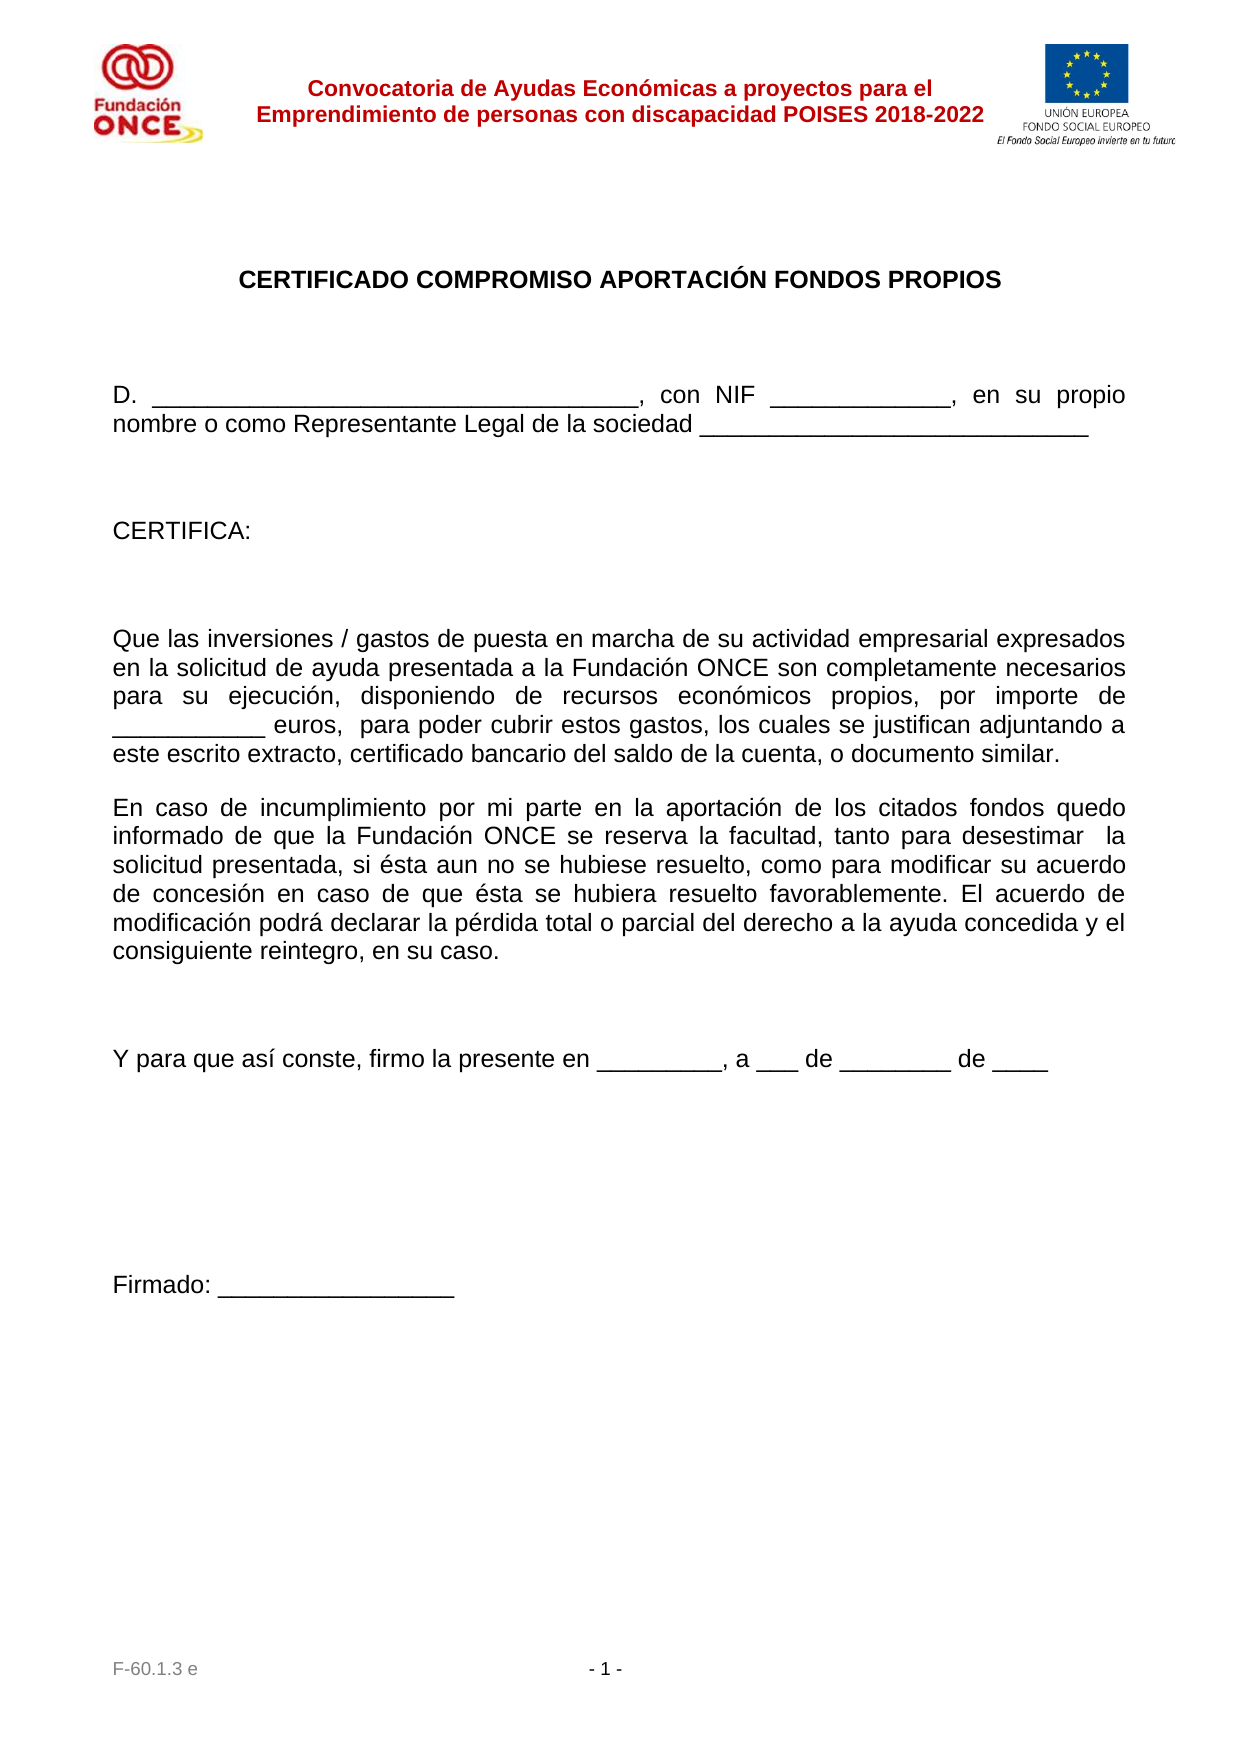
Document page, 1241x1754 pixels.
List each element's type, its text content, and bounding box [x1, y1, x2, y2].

text CERTIFICADO COMPROMISO APORTACIÓN FONDOS PROPIOS [112, 265, 1128, 294]
text Firmado: _________________ [112, 1270, 1128, 1299]
text En caso de incumplimiento por mi parte en la aportación de los citados fondos quedo informado de que la Fundación ONCE se reserva la facultad, tanto para desestimar la solicitud presentada, si ésta aun no se hubiese resuelto, como para modificar su acuerdo de concesión en caso de que ésta se hubiera resuelto favorablemente. El acuerdo de modificación podrá declarar la pérdida total o parcial del derecho a la ayuda concedida y el consiguiente reintegro, en su caso. [112, 792, 1128, 965]
text Y para que así conste, firmo la presente en _________, a ___ de ________ de ____ [112, 1044, 1128, 1072]
text Que las inversiones / gastos de puesta en marcha de su actividad empresarial expresados en la solicitud de ayuda presentada a la Fundación ONCE son completamente necesarios para su ejecución, disponiendo de recursos económicos propios, por importe de ___________ euros, para poder cubrir estos gastos, los cuales se justifican adjuntando a este escrito extracto, certificado bancario del saldo de la cuenta, o documento similar. [112, 624, 1128, 767]
text D. ___________________________________, con NIF _____________, en su propio nombre o como Representante Legal de la sociedad ____________________________ [112, 380, 1128, 437]
picture [93, 44, 203, 142]
text CERTIFICA: [112, 516, 1128, 545]
picture [997, 44, 1176, 146]
